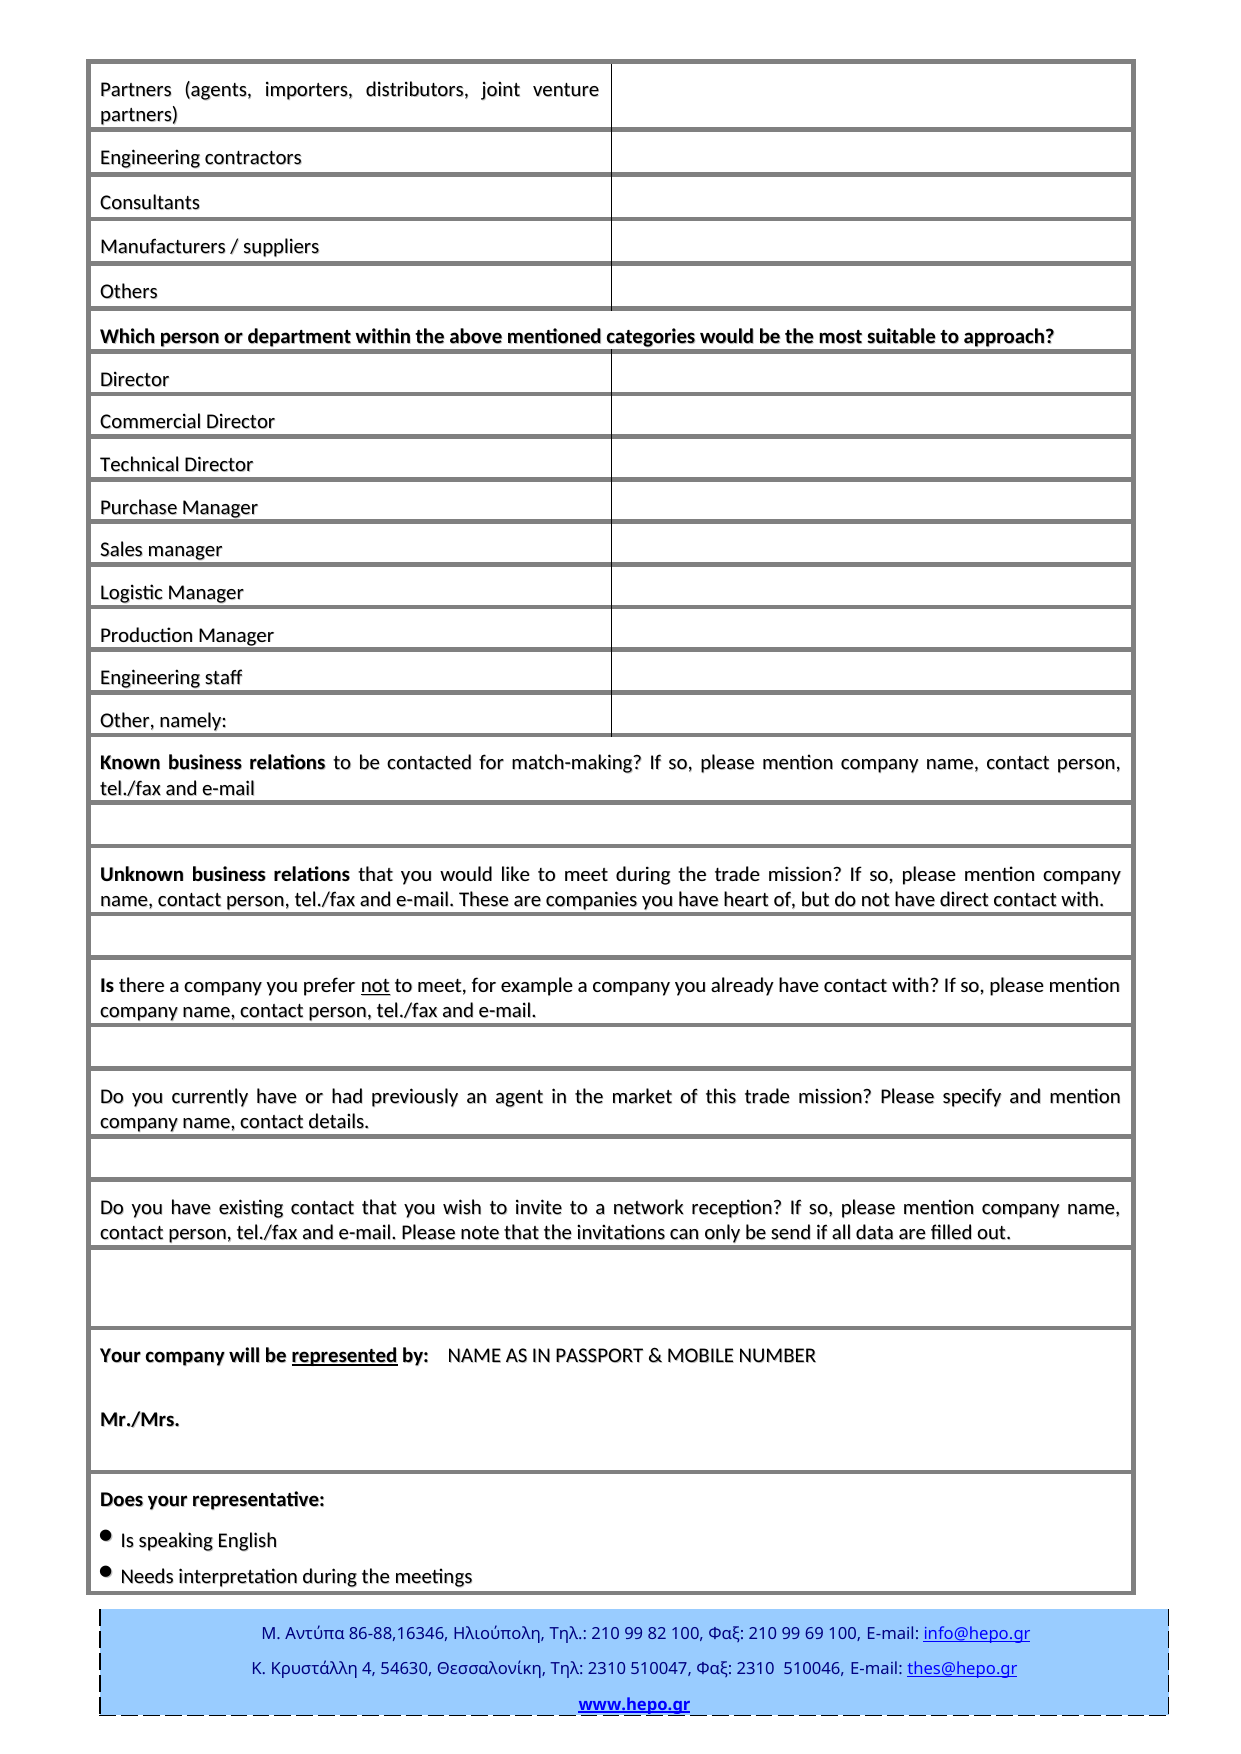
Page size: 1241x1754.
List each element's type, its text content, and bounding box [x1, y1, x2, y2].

table_cell Known business relations to be contacted for match-making? If so, please mention company name, contact person, tel./fax and e-mail [91, 737, 1131, 800]
table_cell [91, 916, 1131, 955]
table_cell Do you have existing contact that you wish to invite to a network reception? If so, please mention company name, contact person, tel./fax and e-mail. Please note that the invitations can only be send if all data are filled out. [91, 1182, 1131, 1245]
table_cell [91, 805, 1131, 843]
table_cell Is there a company you prefer not to meet, for example a company you already have contact with? If so, please mention company name, contact person, tel./fax and e-mail. [91, 960, 1131, 1023]
table_cell [612, 396, 1131, 434]
table_cell Commercial Director [91, 396, 611, 434]
table_cell Your company will be represented by: NAME AS IN PASSPORT & MOBILE NUMBER Mr./Mrs. [91, 1330, 1131, 1469]
table_cell Engineering staff [91, 652, 611, 690]
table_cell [91, 1474, 1131, 1591]
table_cell [612, 439, 1131, 477]
table_cell Do you currently have or had previously an agent in the market of this trade mission? Please specify and mention company name, contact details. [91, 1071, 1131, 1134]
table_cell [612, 482, 1131, 519]
table_cell Others [91, 266, 611, 306]
table_cell Manufacturers / suppliers [91, 221, 611, 261]
table_cell Engineering contractors [91, 132, 611, 172]
table_cell [612, 132, 1131, 172]
table_cell [612, 695, 1131, 732]
table_cell [612, 266, 1131, 306]
table_cell [612, 609, 1131, 647]
table_cell [91, 1250, 1131, 1326]
table_cell [612, 354, 1131, 392]
table_cell Unknown business relations that you would like to meet during the trade mission? If so, please mention company name, contact person, tel./fax and e-mail. These are companies you have heart of, but do not have direct contact with. [91, 848, 1131, 912]
table_cell Partners (agents, importers, distributors, joint venture partners) [91, 64, 611, 127]
table_cell Logistic Manager [91, 567, 611, 604]
table_cell [612, 177, 1131, 216]
table_cell Which person or department within the above mentioned categories would be the most suitable to approach? [91, 311, 1131, 349]
table_cell [612, 524, 1131, 562]
table_cell [612, 652, 1131, 690]
table_cell Production Manager [91, 609, 611, 647]
table_cell [612, 221, 1131, 261]
table_cell Purchase Manager [91, 482, 611, 519]
table_cell Sales manager [91, 524, 611, 562]
table_cell Technical Director [91, 439, 611, 477]
table_cell [91, 1027, 1131, 1066]
table_cell [91, 1139, 1131, 1177]
table_cell Consultants [91, 177, 611, 216]
table_cell [612, 567, 1131, 604]
table_cell Director [91, 354, 611, 392]
table_cell Other, namely: [91, 695, 611, 732]
table_cell [612, 64, 1131, 127]
